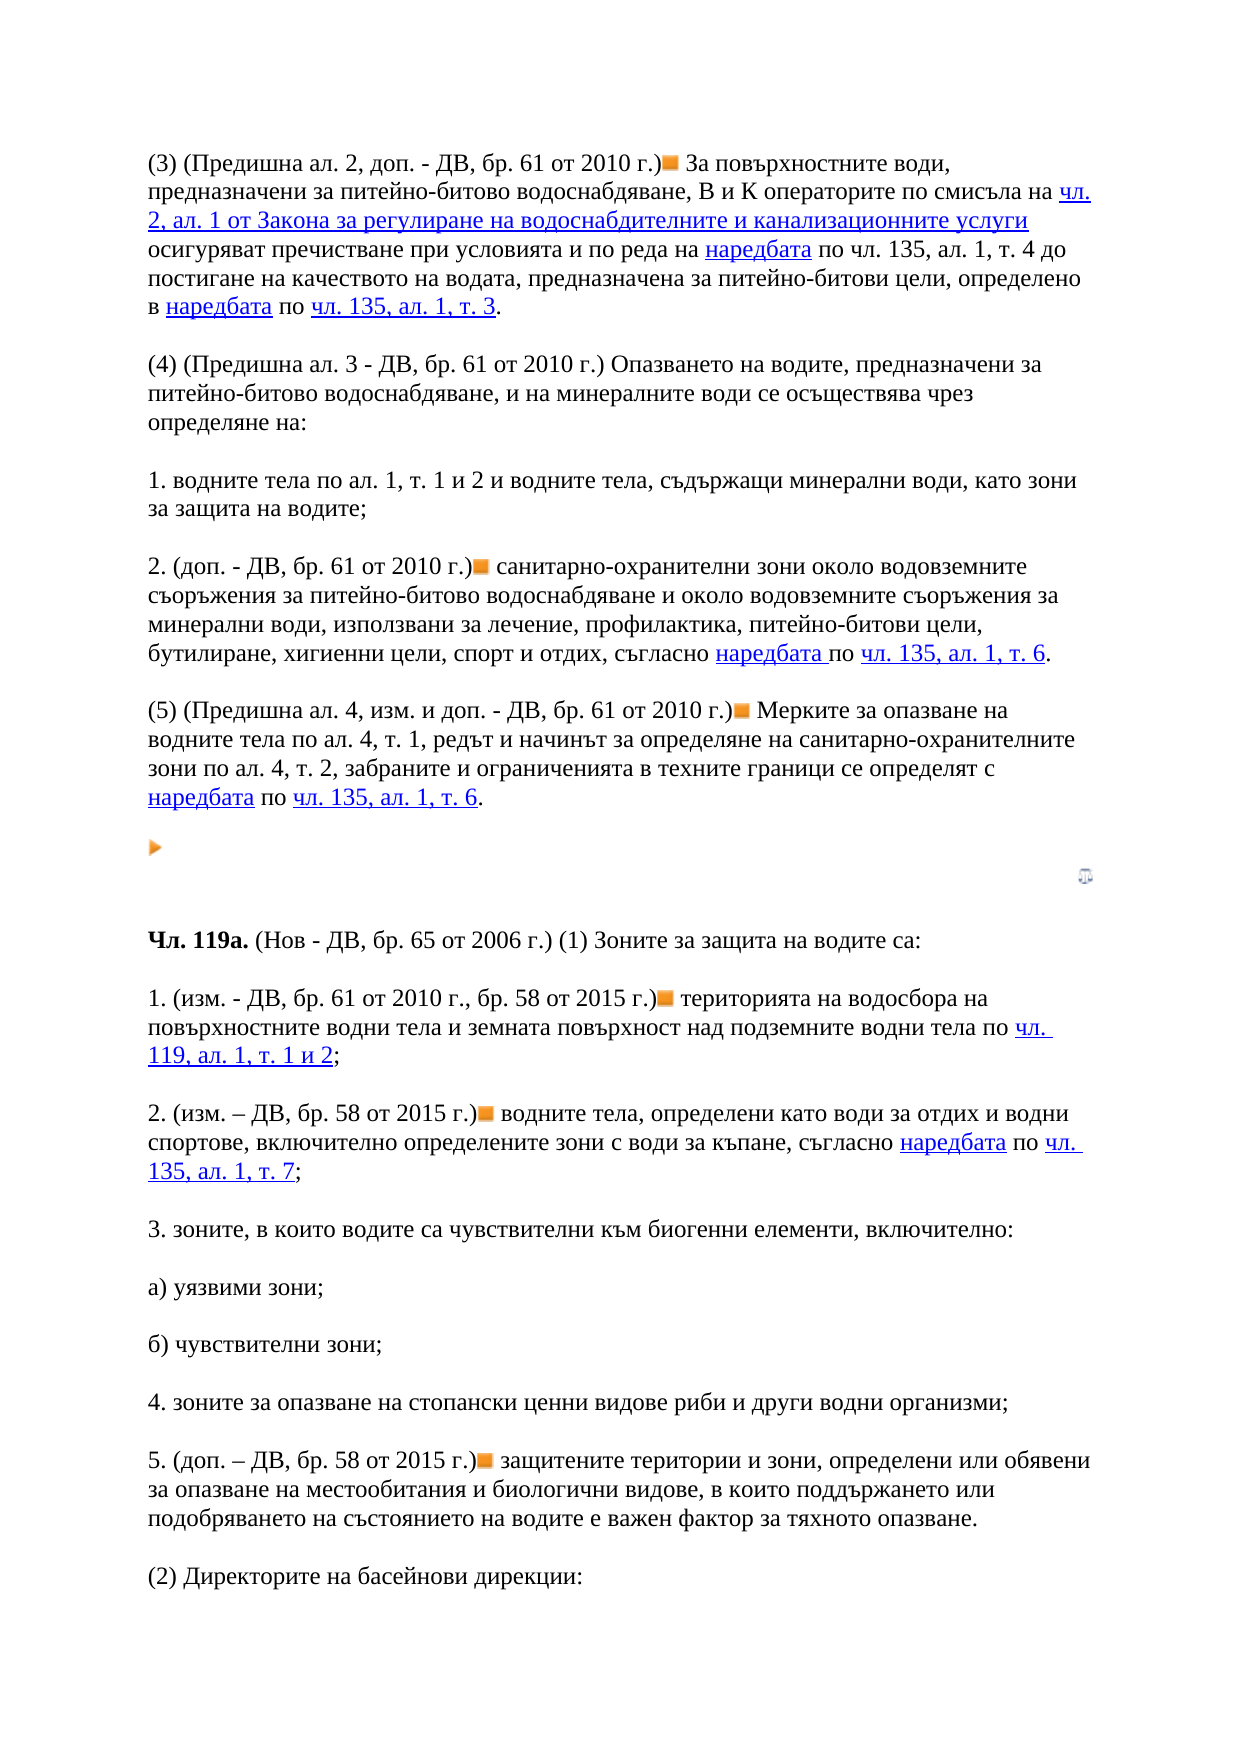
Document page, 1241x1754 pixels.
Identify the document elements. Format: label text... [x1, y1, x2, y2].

picture [661, 155, 679, 171]
text (5) (Предишна ал. 4, изм. и доп. - ДВ, бр. 61 от 2010 г.) Мерките за опазване на водните тела по ал. 4, т. 1, редът и начинът за определяне на санитарно-охранителните зони по ал. 4, т. 2, забраните и ограниченията в техните граници се определят с наредбата по чл. 135, ал. 1, т. 6. [148, 696, 1093, 811]
picture [657, 990, 675, 1007]
picture [476, 1453, 494, 1469]
text 1. водните тела по ал. 1, т. 1 и 2 и водните тела, съдържащи минерални води, като зони за защита на водите; [148, 465, 1093, 522]
text (4) (Предишна ал. 3 - ДВ, бр. 61 от 2010 г.) Опазването на водите, предназначени за питейно-битово водоснабдяване, и на минералните води се осъществява чрез определяне на: [148, 349, 1093, 436]
picture [472, 559, 490, 575]
picture [1078, 867, 1093, 884]
text 2. (доп. - ДВ, бр. 61 от 2010 г.) санитарно-охранителни зони около водовземните съоръжения за питейно-битово водоснабдяване и около водовземните съоръжения за минерални води, използвани за лечение, профилактика, питейно-битови цели, бутилиране, хигиенни цели, спорт и отдих, съгласно наредбата по чл. 135, ал. 1, т. 6. [148, 551, 1093, 666]
text б) чувствителни зони; [148, 1329, 1093, 1358]
text 5. (доп. – ДВ, бр. 58 от 2015 г.) защитените територии и зони, определени или обявени за опазване на местообитания и биологични видове, в които поддържането или подобряването на състоянието на водите е важен фактор за тяхното опазване. [148, 1445, 1093, 1532]
text 4. зоните за опазване на стопански ценни видове риби и други водни организми; [148, 1387, 1093, 1416]
text а) уязвими зони; [148, 1272, 1093, 1300]
picture [147, 839, 164, 856]
text Чл. 119а. (Нов - ДВ, бр. 65 от 2006 г.) (1) Зоните за защита на водите са: [148, 925, 1093, 954]
text (3) (Предишна ал. 2, доп. - ДВ, бр. 61 от 2010 г.) За повърхностните води, предназначени за питейно-битово водоснабдяване, В и К операторите по смисъла на чл. 2, ал. 1 от Закона за регулиране на водоснабдителните и канализационните услуги осигуряват пречистване при условията и по реда на наредбата по чл. 135, ал. 1, т. 4 до постигане на качеството на водата, предназначена за питейно-битови цели, определено в наредбата по чл. 135, ал. 1, т. 3. [148, 148, 1093, 320]
picture [477, 1106, 495, 1122]
text (2) Директорите на басейнови дирекции: [148, 1561, 1093, 1589]
picture [733, 703, 751, 719]
text 3. зоните, в които водите са чувствителни към биогенни елементи, включително: [148, 1214, 1093, 1242]
text 2. (изм. – ДВ, бр. 58 от 2015 г.) водните тела, определени като води за отдих и водни спортове, включително определените зони с води за къпане, съгласно наредбата по чл. 135, ал. 1, т. 7; [148, 1098, 1093, 1184]
text 1. (изм. - ДВ, бр. 61 от 2010 г., бр. 58 от 2015 г.) територията на водосбора на повърхностните водни тела и земната повърхност над подземните водни тела по чл. 119, ал. 1, т. 1 и 2; [148, 983, 1093, 1069]
